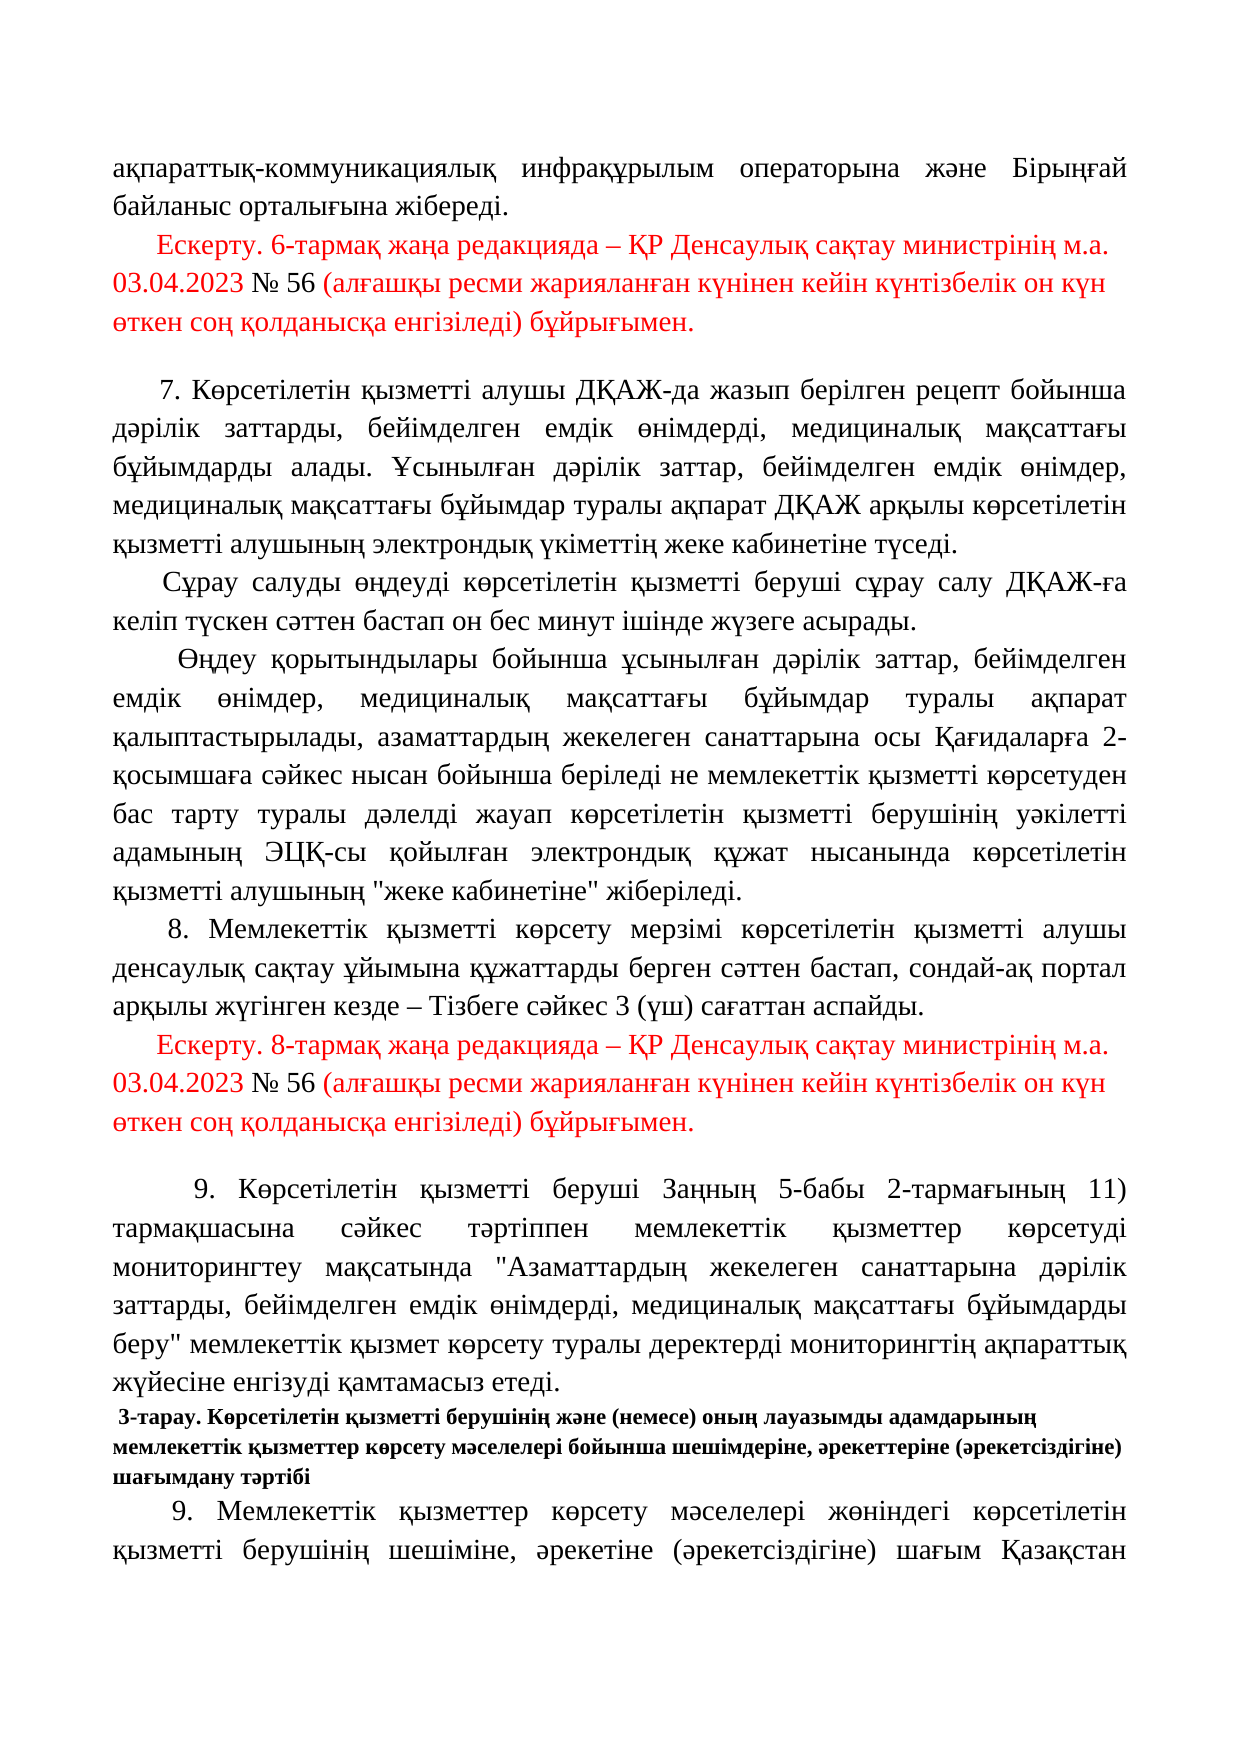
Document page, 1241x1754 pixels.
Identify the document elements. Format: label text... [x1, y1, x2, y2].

text 3-тарау. Көрсетілетін қызметті берушінің және (немесе) оның лауазымды адамдарының мемлекеттік қызметтер көрсету мәселелері бойынша шешімдеріне, әрекеттеріне (әрекетсіздігіне) шағымдану тәртібі [112, 1403, 1128, 1490]
text Ескерту. 8-тармақ жаңа редакцияда – ҚР Денсаулық сақтау министрінің м.а. 03.04.2023 № 56 (алғашқы ресми жарияланған күнінен кейін күнтізбелік он күн өткен соң қолданысқа енгізіледі) бұйрығымен. [112, 1027, 1128, 1168]
text Ескерту. 6-тармақ жаңа редакцияда – ҚР Денсаулық сақтау министрінің м.а. 03.04.2023 № 56 (алғашқы ресми жарияланған күнінен кейін күнтізбелік он күн өткен соң қолданысқа енгізіледі) бұйрығымен. [112, 227, 1128, 368]
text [112, 1493, 1128, 1566]
text 9. Көрсетілетін қызметті беруші Заңның 5-бабы 2-тармағының 11) тармақшасына сәйкес тәртіппен мемлекеттік қызметтер көрсетуді мониторингтеу мақсатында "Азаматтардың жекелеген санаттарына дәрілік заттарды, бейімделген емдік өнімдерді, медициналық мақсаттағы бұйымдарды беру" мемлекеттік қызмет көрсету туралы деректерді мониторингтің ақпараттық жүйесіне енгізуді қамтамасыз етеді. [112, 1172, 1128, 1398]
text 8. Мемлекеттік қызметті көрсету мерзімі көрсетілетін қызметті алушы денсаулық сақтау ұйымына құжаттарды берген сәттен бастап, сондай-ақ портал арқылы жүгінген кезде – Тізбеге сәйкес 3 (үш) сағаттан аспайды. [112, 911, 1128, 1022]
text 7. Көрсетілетін қызметті алушы ДҚАЖ-да жазып берілген рецепт бойынша дәрілік заттарды, бейімделген емдік өнімдерді, медициналық мақсаттағы бұйымдарды алады. Ұсынылған дәрілік заттар, бейімделген емдік өнімдер, медициналық мақсаттағы бұйымдар туралы ақпарат ДҚАЖ арқылы көрсетілетін қызметті алушының электрондық үкіметтің жеке кабинетіне түседі. [112, 372, 1128, 559]
text Өңдеу қорытындылары бойынша ұсынылған дәрілік заттар, бейімделген емдік өнімдер, медициналық мақсаттағы бұйымдар туралы ақпарат қалыптастырылады, азаматтардың жекелеген санаттарына осы Қағидаларға 2-қосымшаға сәйкес нысан бойынша беріледі не мемлекеттік қызметті көрсетуден бас тарту туралы дәлелді жауап көрсетілетін қызметті берушінің уәкілетті адамының ЭЦҚ-сы қойылған электрондық құжат нысанында көрсетілетін қызметті алушының "жеке кабинетіне" жіберіледі. [112, 642, 1128, 906]
text Сұрау салуды өңдеуді көрсетілетін қызметті беруші сұрау салу ДҚАЖ-ға келіп түскен сәттен бастап он бес минут ішінде жүзеге асырады. [112, 564, 1128, 637]
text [112, 150, 1128, 222]
